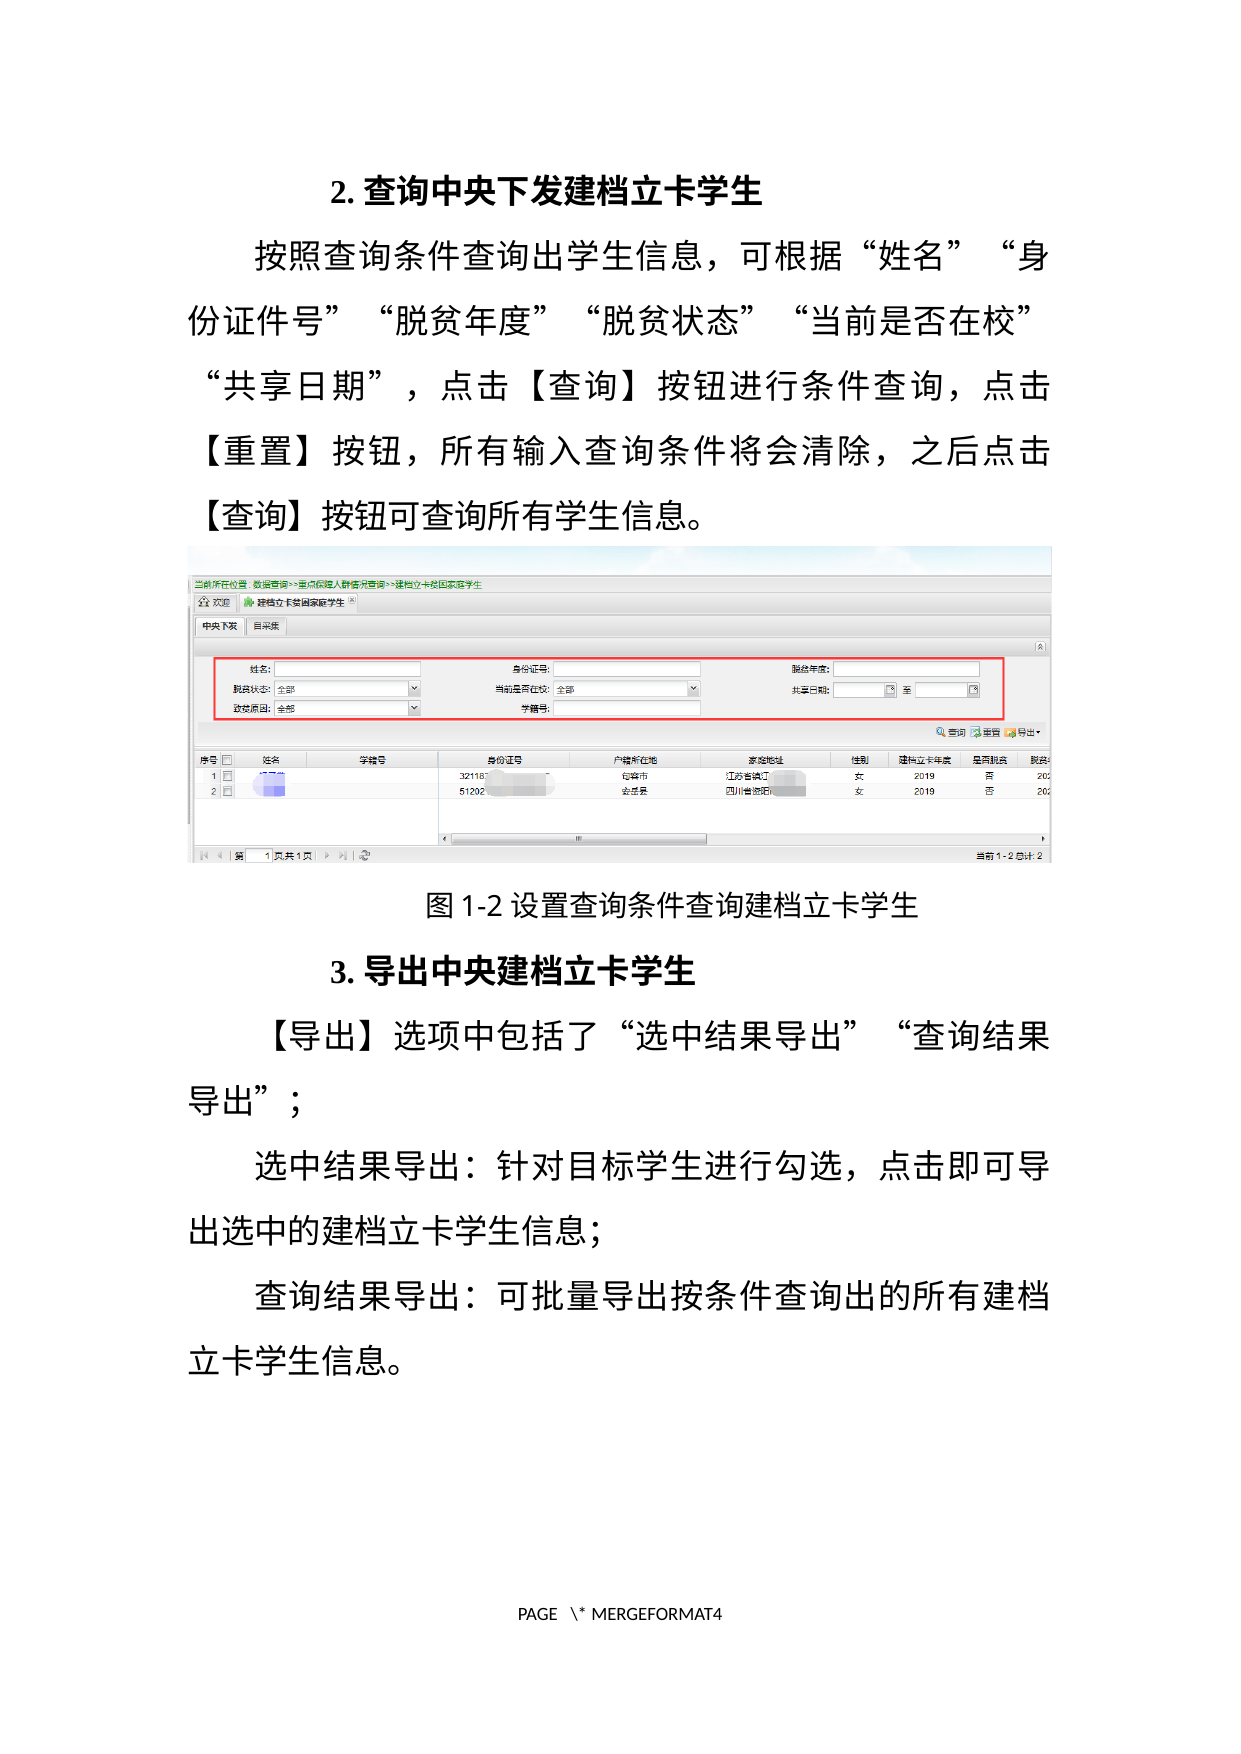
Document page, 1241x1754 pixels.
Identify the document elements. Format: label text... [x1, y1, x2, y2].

picture [187, 546, 1052, 863]
list 图1-2 设置查询条件查询建档立卡学生 [291, 872, 1053, 937]
text 选中结果导出：针对目标学生进行勾选，点击即可导出选中的建档立卡学生信息； [187, 1132, 1053, 1262]
text 查询结果导出：可批量导出按条件查询出的所有建档立卡学生信息。 [187, 1262, 1053, 1392]
text 【导出】选项中包括了“选中结果导出”“查询结果导出”； [187, 1002, 1053, 1132]
subtitle 2. 查询中央下发建档立卡学生 [187, 157, 1053, 222]
subtitle 3. 导出中央建档立卡学生 [187, 937, 1053, 1002]
text 按照查询条件查询出学生信息，可根据“姓名”“身份证件号”“脱贫年度”“脱贫状态”“当前是否在校”“共享日期”，点击【查询】按钮进行条件查询，点击【重置】按钮，所有输入查询条件将会清除，之后点击【查询】按钮可查询所有学生信息。 [187, 222, 1053, 547]
